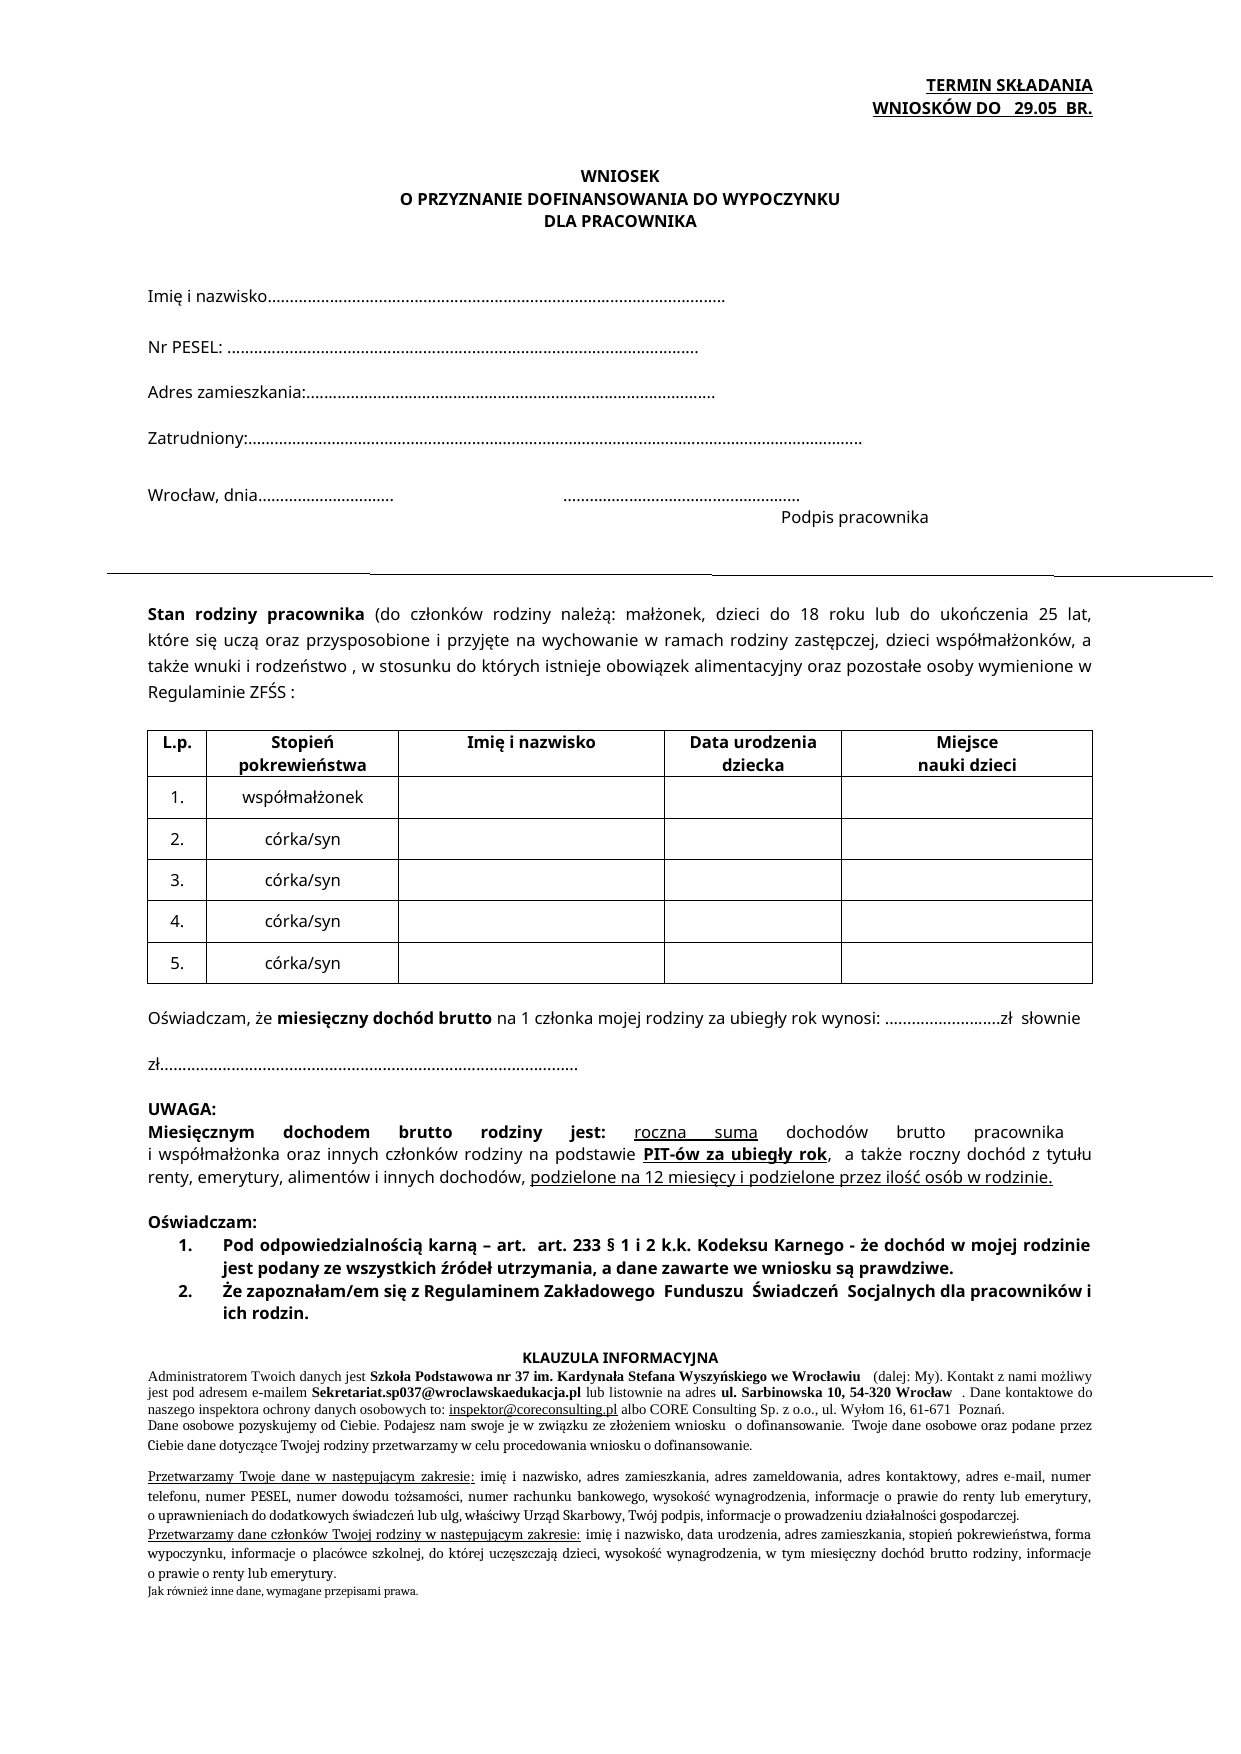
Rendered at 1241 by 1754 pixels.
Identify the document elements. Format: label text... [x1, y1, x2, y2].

table_header Stopień pokrewieństwa [207, 731, 398, 776]
text Oświadczam: [148, 1211, 1093, 1234]
table_cell córka/syn [207, 901, 398, 942]
text Nr PESEL: .......................................................................................................... [148, 336, 1093, 358]
table_cell [665, 901, 841, 942]
table_cell 4. [148, 901, 206, 942]
table_cell [399, 777, 664, 818]
text KLAUZULA INFORMACYJNA [148, 1347, 1093, 1367]
text Przetwarzamy Twoje dane w następującym zakresie: imię i nazwisko, adres zamieszkania, adres zameldowania, adres kontaktowy, adres e-mail, numer telefonu, numer PESEL, numer dowodu tożsamości, numer rachunku bankowego, wysokość wynagrodzenia, informacje o prawie do renty lub emerytury, o uprawnieniach do dodatkowych świadczeń lub ulg, właściwy Urząd Skarbowy, Twój podpis, informacje o prowadzeniu działalności gospodarczej. [148, 1469, 1093, 1524]
table_cell [399, 901, 664, 942]
text Oświadczam, że miesięczny dochód brutto na 1 członka mojej rodziny za ubiegły rok wynosi: ..........................zł słownie zł.............................................................................................. [148, 1007, 1093, 1075]
table_cell [665, 943, 841, 983]
table_header L.p. [148, 731, 206, 776]
table_cell [842, 901, 1092, 942]
table_header Imię i nazwisko [399, 731, 664, 776]
text Administratorem Twoich danych jest Szkoła Podstawowa nr 37 im. Kardynała Stefana Wyszyńskiego we Wrocławiu (dalej: My). Kontakt z nami możliwy jest pod adresem e-mailem Sekretariat.sp037@wroclawskaedukacja.pl lub listownie na adres ul. Sarbinowska 10, 54-320 Wrocław . Dane kontaktowe do naszego inspektora ochrony danych osobowych to: inspektor@coreconsulting.pl albo CORE Consulting Sp. z o.o., ul. Wyłom 16, 61-671 Poznań. [148, 1367, 1093, 1418]
text Adres zamieszkania:............................................................................................ [148, 381, 1093, 404]
list Pod odpowiedzialnością karną – art. art. 233 § 1 i 2 k.k. Kodeksu Karnego - że dochód w mojej rodzinie jest podany ze wszystkich źródeł utrzymania, a dane zawarte we wniosku są prawdziwe. [185, 1234, 1093, 1279]
subtitle DLA PRACOWNIKA [148, 210, 1093, 233]
table_header Miejsce nauki dzieci [842, 731, 1092, 776]
text WNIOSEK [148, 165, 1093, 187]
text Jak również inne dane, wymagane przepisami prawa. [148, 1584, 1093, 1599]
table_cell [399, 819, 664, 859]
text UWAGA: [148, 1098, 1093, 1120]
text Zatrudniony:………………………………………………………………………………………………………………………….. [148, 427, 1093, 449]
table_cell [665, 777, 841, 818]
text TERMIN SKŁADANIA [148, 74, 1093, 97]
table_header Data urodzenia dziecka [665, 731, 841, 776]
text Miesięcznym dochodem brutto rodziny jest: roczna suma dochodów brutto pracownika i współmałżonka oraz innych członków rodziny na podstawie PIT-ów za ubiegły rok, a także roczny dochód z tytułu renty, emerytury, alimentów i innych dochodów, podzielone na 12 miesięcy i podzielone przez ilość osób w rodzinie. [148, 1120, 1093, 1188]
text Przetwarzamy dane członków Twojej rodziny w następującym zakresie: imię i nazwisko, data urodzenia, adres zamieszkania, stopień pokrewieństwa, forma wypoczynku, informacje o placówce szkolnej, do której uczęszczają dzieci, wysokość wynagrodzenia, w tym miesięczny dochód brutto rodziny, informacje o prawie o renty lub emerytury. [148, 1526, 1093, 1582]
table_cell córka/syn [207, 860, 398, 900]
table_cell współmałżonek [207, 777, 398, 818]
table_cell 2. [148, 819, 206, 859]
table_cell 5. [148, 943, 206, 983]
table_cell [665, 819, 841, 859]
table_cell [399, 860, 664, 900]
text Dane osobowe pozyskujemy od Ciebie. Podajesz nam swoje je w związku ze złożeniem wniosku o dofinansowanie. Twoje dane osobowe oraz podane przez Ciebie dane dotyczące Twojej rodziny przetwarzamy w celu procedowania wniosku o dofinansowanie. [148, 1418, 1093, 1454]
text O PRZYZNANIE DOFINANSOWANIA DO WYPOCZYNKU [148, 187, 1093, 210]
table_cell 1. [148, 777, 206, 818]
list Że zapoznałam/em się z Regulaminem Zakładowego Funduszu Świadczeń Socjalnych dla pracowników i ich rodzin. [185, 1279, 1093, 1325]
table_cell córka/syn [207, 819, 398, 859]
table_cell 3. [148, 860, 206, 900]
table_cell [842, 819, 1092, 859]
table_cell [842, 943, 1092, 983]
text Stan rodziny pracownika (do członków rodziny należą: małżonek, dzieci do 18 roku lub do ukończenia 25 lat, które się uczą oraz przysposobione i przyjęte na wychowanie w ramach rodziny zastępczej, dzieci współmałżonków, a także wnuki i rodzeństwo , w stosunku do których istnieje obowiązek alimentacyjny oraz pozostałe osoby wymienione w Regulaminie ZFŚS : [148, 603, 1093, 704]
table_cell [842, 777, 1092, 818]
text Podpis pracownika [148, 506, 1093, 529]
table_cell córka/syn [207, 943, 398, 983]
table_cell [665, 860, 841, 900]
table_cell [842, 860, 1092, 900]
text Wrocław, dnia…………………………. …………….…………………..…………… [148, 483, 1093, 506]
text Imię i nazwisko….................................................................................................... [148, 284, 1093, 336]
table_cell [399, 943, 664, 983]
text WNIOSKÓW DO 29.05 BR. [148, 97, 1093, 119]
